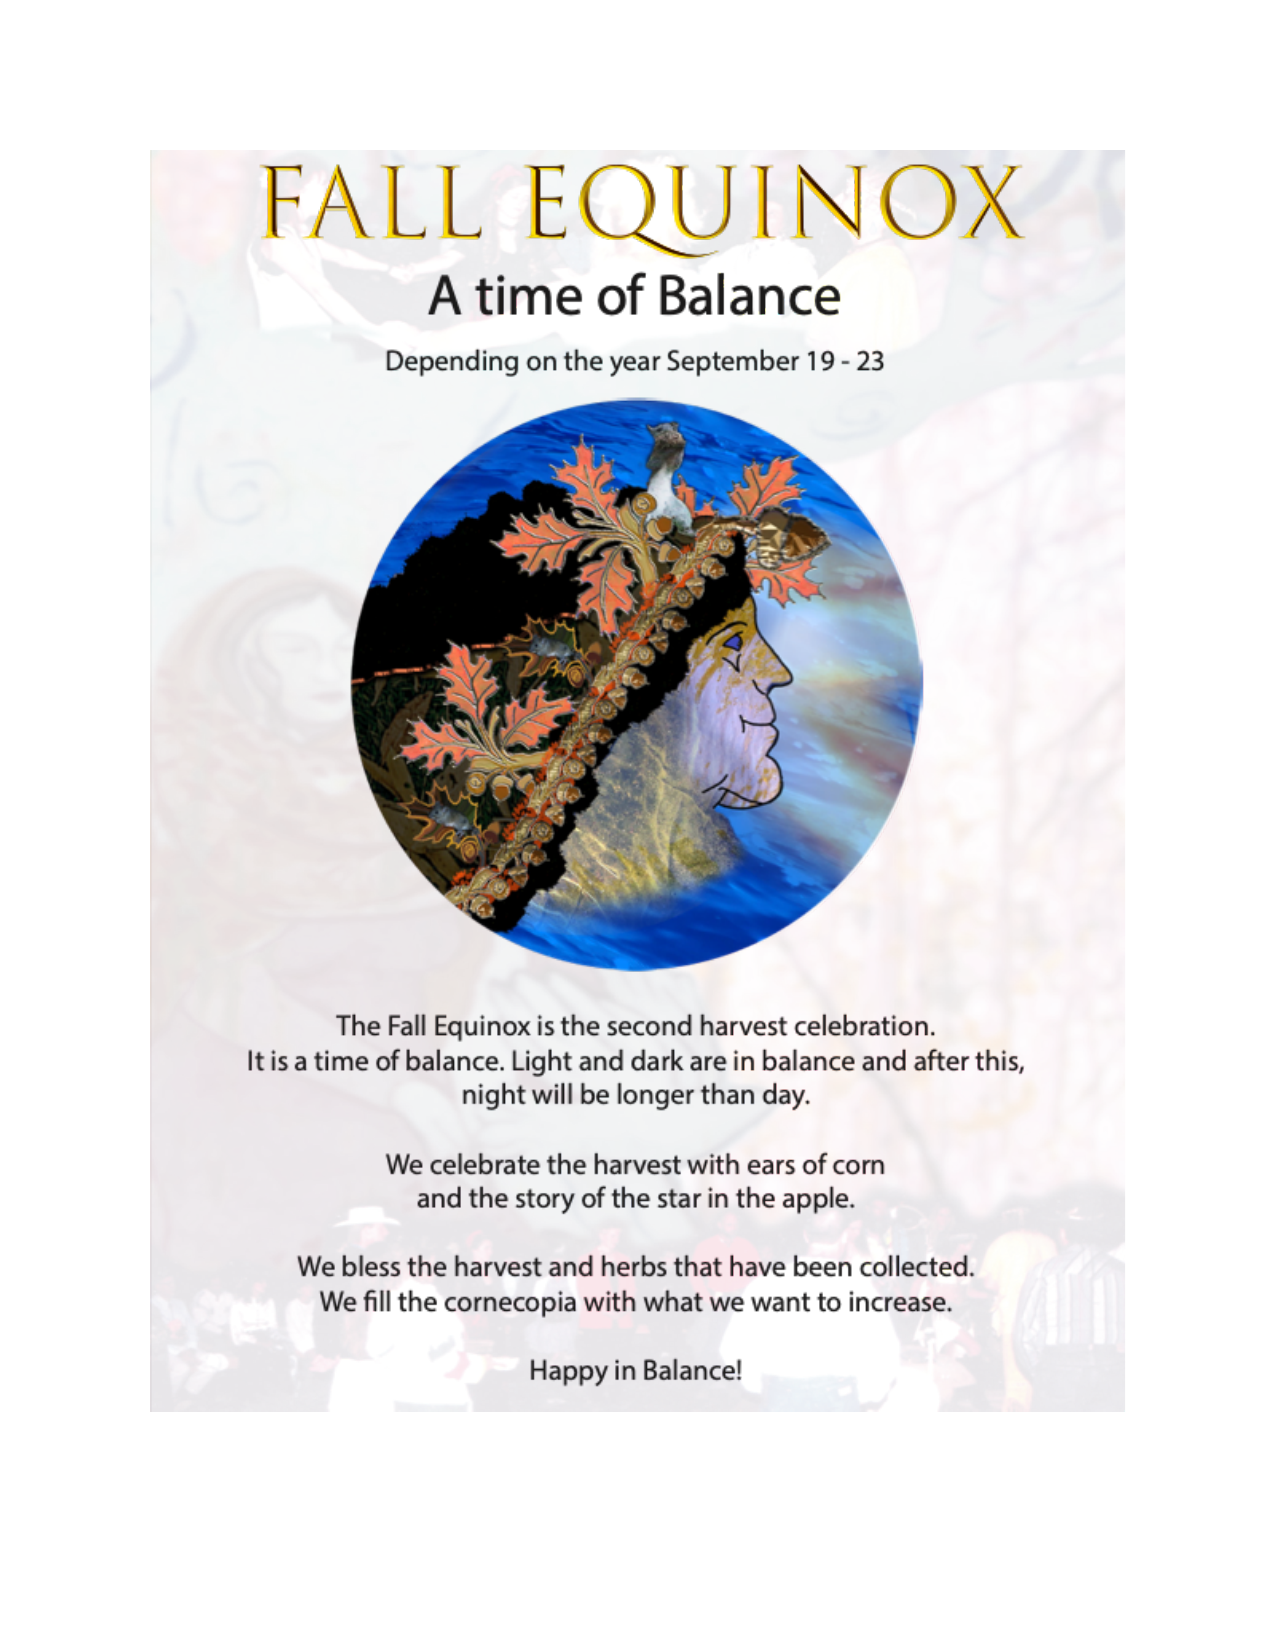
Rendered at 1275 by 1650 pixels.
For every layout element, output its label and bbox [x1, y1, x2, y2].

picture [150, 150, 1125, 1412]
